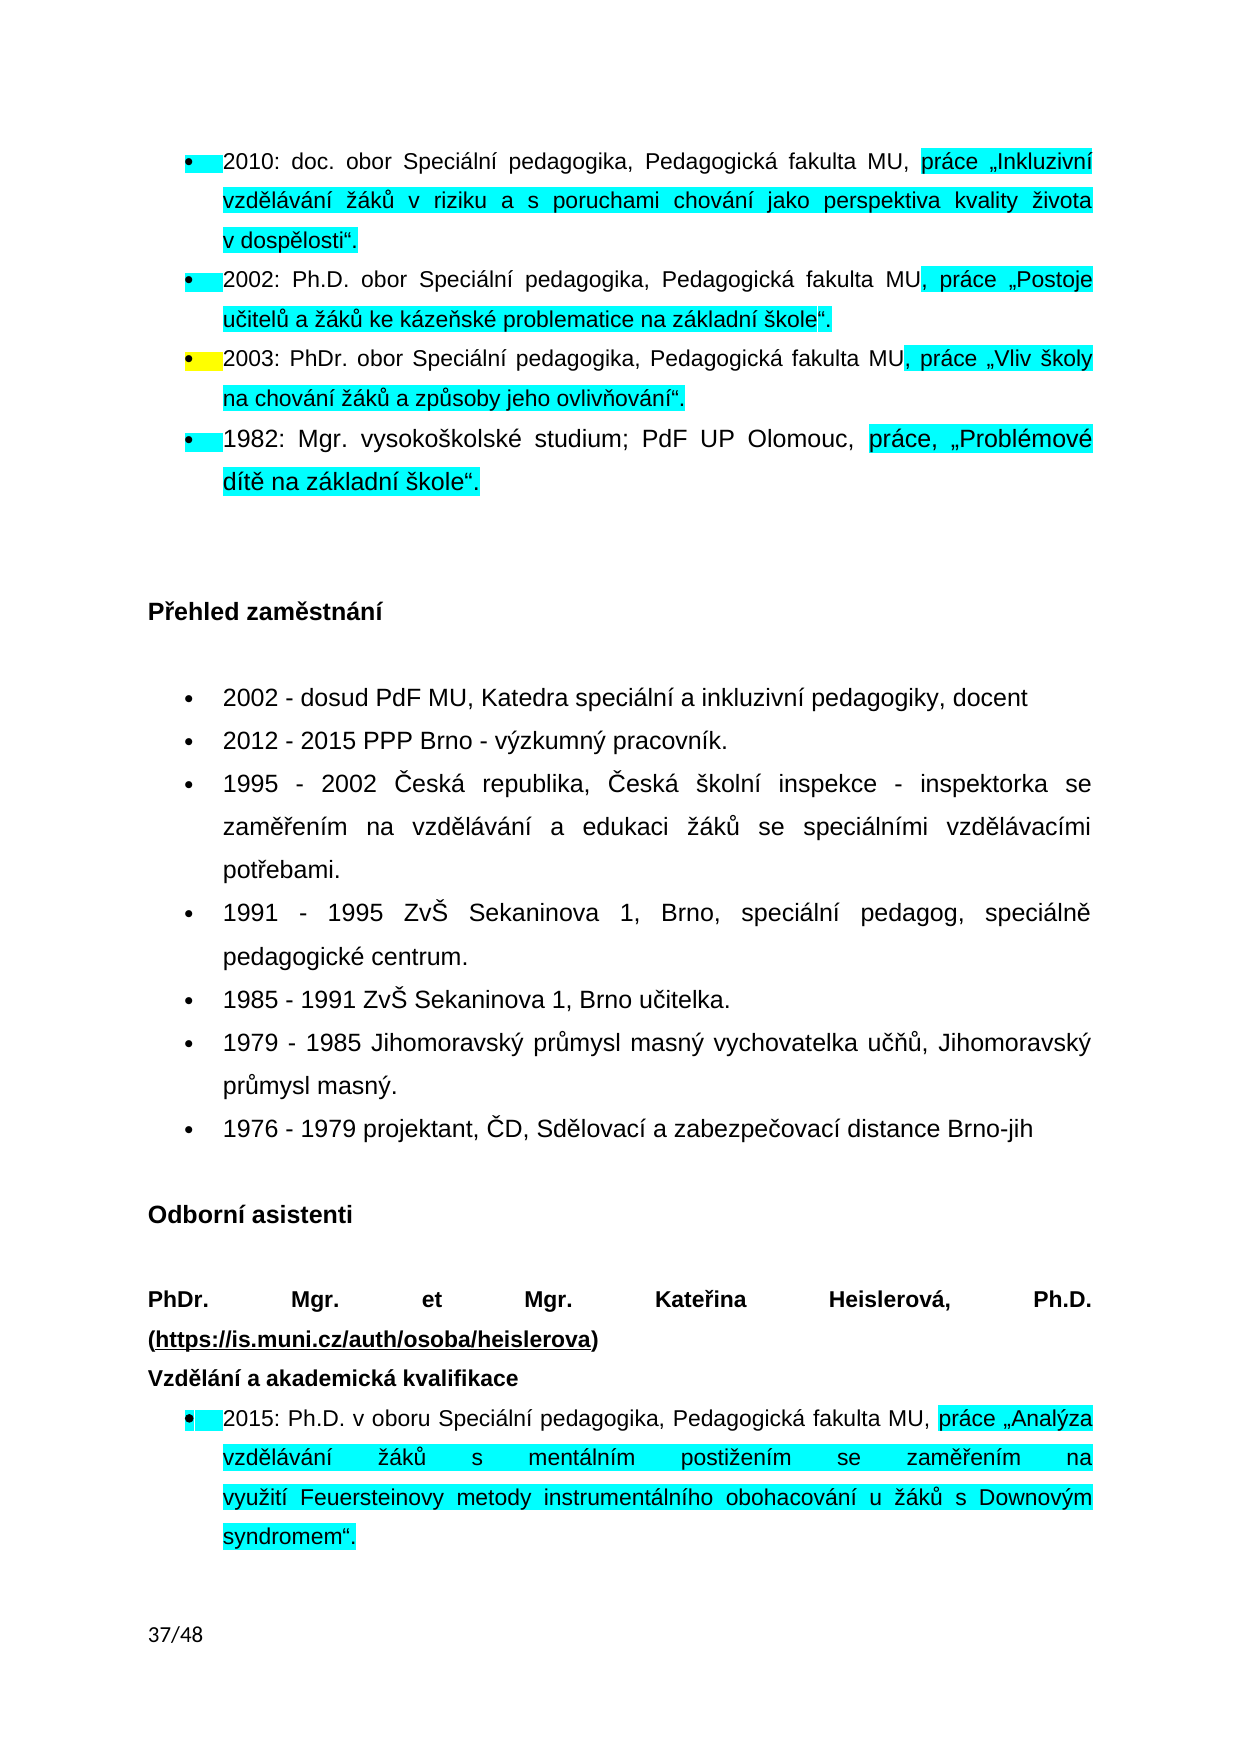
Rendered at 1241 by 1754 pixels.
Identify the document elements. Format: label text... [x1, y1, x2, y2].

list 2002 - dosud PdF MU, Katedra speciální a inkluzivní pedagogiky, docent [185, 683, 1093, 711]
list 2010: doc. obor Speciální pedagogika, Pedagogická fakulta MU, práce „Inkluzivní vzdělávání žáků v riziku a s poruchami chování jako perspektiva kvality života v dospělosti“. [185, 148, 1093, 253]
text Vzdělání a akademická kvalifikace [148, 1365, 1093, 1392]
text Odborní asistenti [148, 1200, 1093, 1229]
list 2012 - 2015 PPP Brno - výzkumný pracovník. [185, 726, 1093, 754]
list 1985 - 1991 ZvŠ Sekaninova 1, Brno učitelka. [185, 984, 1093, 1013]
text Přehled zaměstnání [148, 596, 1093, 625]
list 1976 - 1979 projektant, ČD, Sdělovací a zabezpečovací distance Brno-jih [185, 1114, 1093, 1143]
list 1982: Mgr. vysokoškolské studium; PdF UP Olomouc, práce, „Problémové dítě na základní škole“. [185, 424, 1093, 496]
list 2002: Ph.D. obor Speciální pedagogika, Pedagogická fakulta MU, práce „Postoje učitelů a žáků ke kázeňské problematice na základní škole“. [185, 266, 1093, 332]
list 2003: PhDr. obor Speciální pedagogika, Pedagogická fakulta MU, práce „Vliv školy na chování žáků a způsoby jeho ovlivňování“. [185, 345, 1093, 411]
text PhDr. Mgr. et Mgr. Kateřina Heislerová, Ph.D. (https://is.muni.cz/auth/osoba/heislerova) [148, 1286, 1093, 1352]
list 2015: Ph.D. v oboru Speciální pedagogika, Pedagogická fakulta MU, práce „Analýza vzdělávání žáků s mentálním postižením se zaměřením na využití Feuersteinovy metody instrumentálního obohacování u žáků s Downovým syndromem“. [185, 1405, 1093, 1550]
list 1995 - 2002 Česká republika, Česká školní inspekce - inspektorka se zaměřením na vzdělávání a edukaci žáků se speciálními vzdělávacími potřebami. [185, 769, 1093, 884]
list 1979 - 1985 Jihomoravský průmysl masný vychovatelka učňů, Jihomoravský průmysl masný. [185, 1028, 1093, 1099]
list 1991 - 1995 ZvŠ Sekaninova 1, Brno, speciální pedagog, speciálně pedagogické centrum. [185, 898, 1093, 970]
